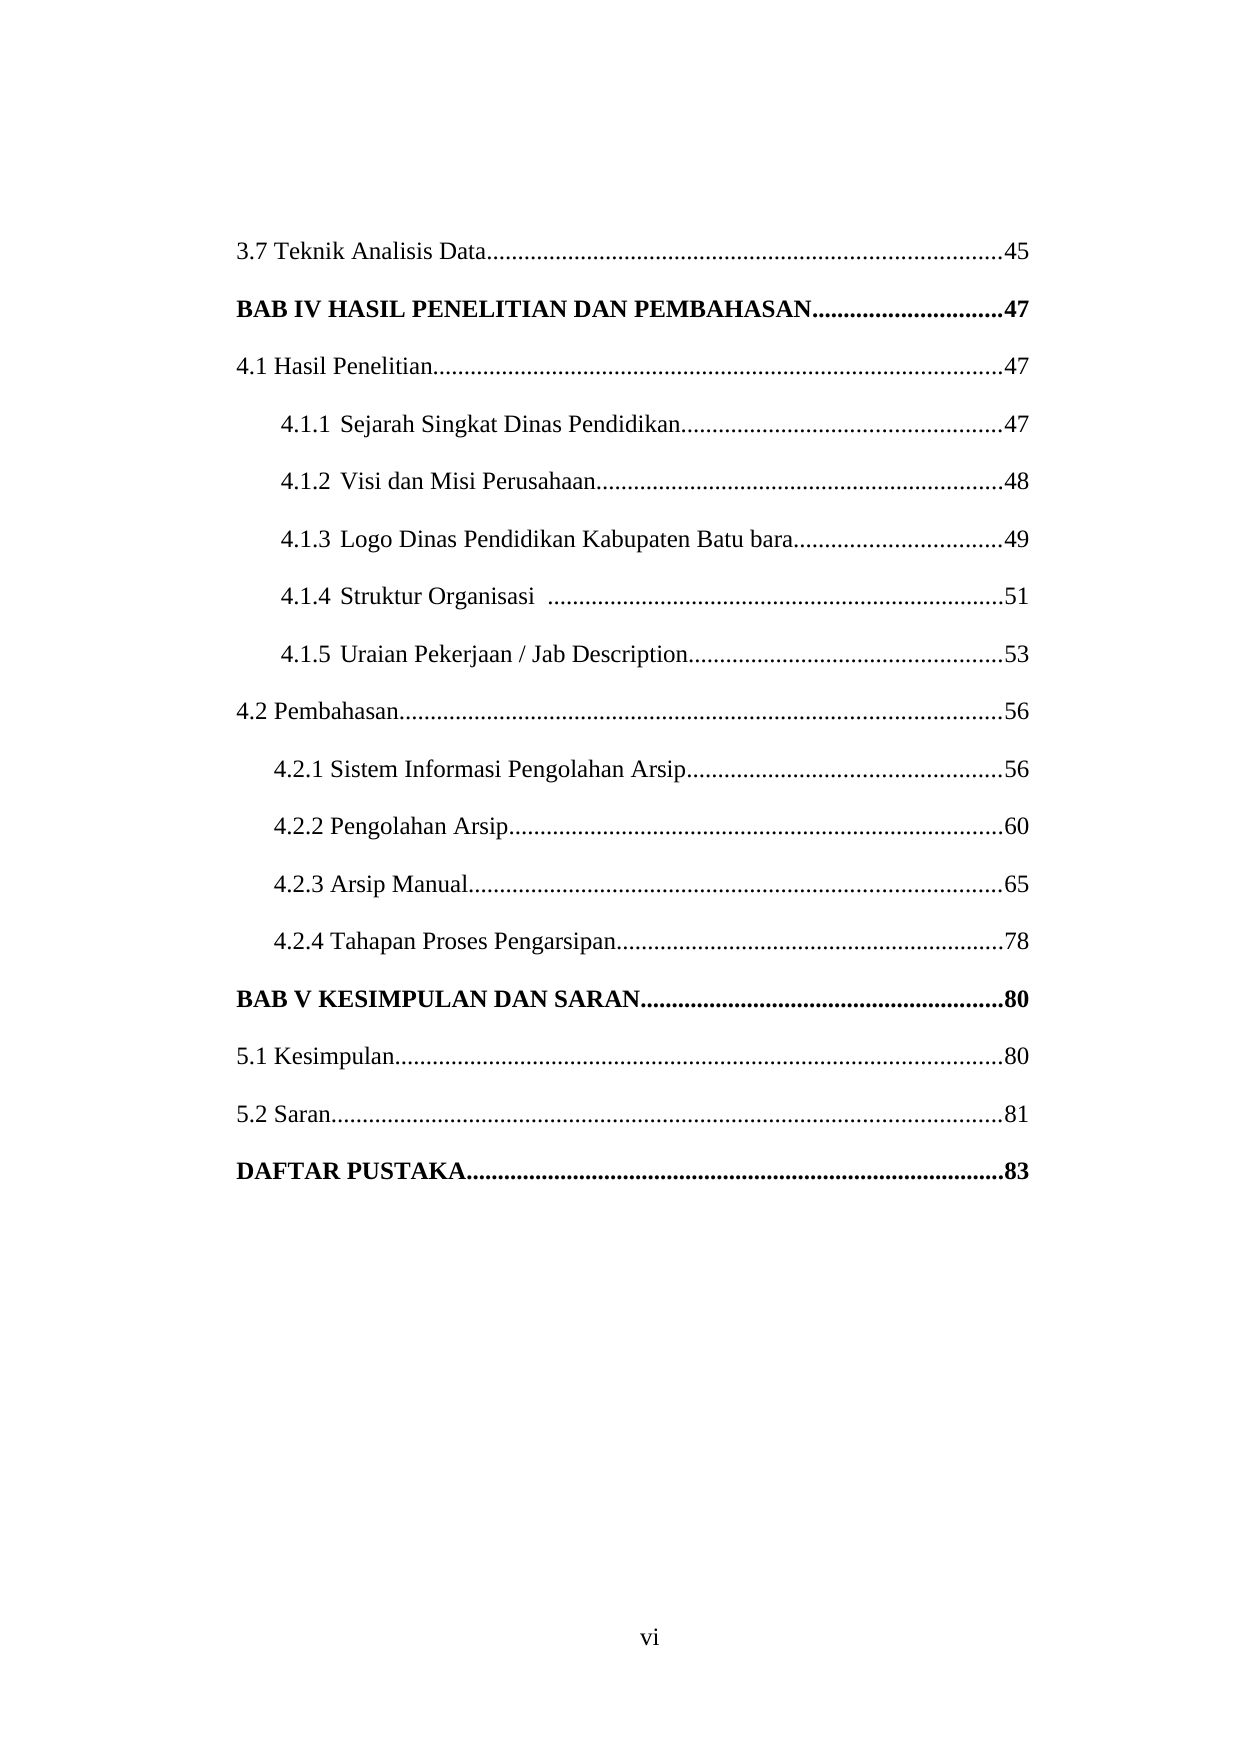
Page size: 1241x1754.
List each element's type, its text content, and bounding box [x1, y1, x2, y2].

list 4.2.4 Tahapan Proses Pengarsipan 78 [274, 926, 1033, 955]
list Struktur Organisasi 51 [281, 581, 1033, 610]
text 5.1 Kesimpulan 80 [236, 1041, 1033, 1070]
list 4.2.1 Sistem Informasi Pengolahan Arsip 56 [274, 754, 1033, 782]
list Hasil Penelitian 47 [236, 351, 1033, 380]
text BAB IV HASIL PENELITIAN DAN PEMBAHASAN 47 [236, 294, 1033, 322]
text 5.2 Saran 81 [236, 1099, 1033, 1127]
text BAB V KESIMPULAN DAN SARAN 80 [236, 984, 1033, 1012]
list 4.2.2 Pengolahan Arsip 60 [274, 811, 1033, 840]
list 4.2.3 Arsip Manual 65 [274, 869, 1033, 897]
list Sejarah Singkat Dinas Pendidikan 47 [281, 409, 1033, 437]
list Logo Dinas Pendidikan Kabupaten Batu bara 49 [281, 524, 1033, 552]
text DAFTAR PUSTAKA 83 [236, 1156, 1033, 1185]
list Pembahasan 56 [236, 696, 1033, 725]
list Visi dan Misi Perusahaan 48 [281, 466, 1033, 495]
list Uraian Pekerjaan / Jab Description 53 [281, 639, 1033, 667]
text 3.7 Teknik Analisis Data 45 [236, 236, 1033, 265]
